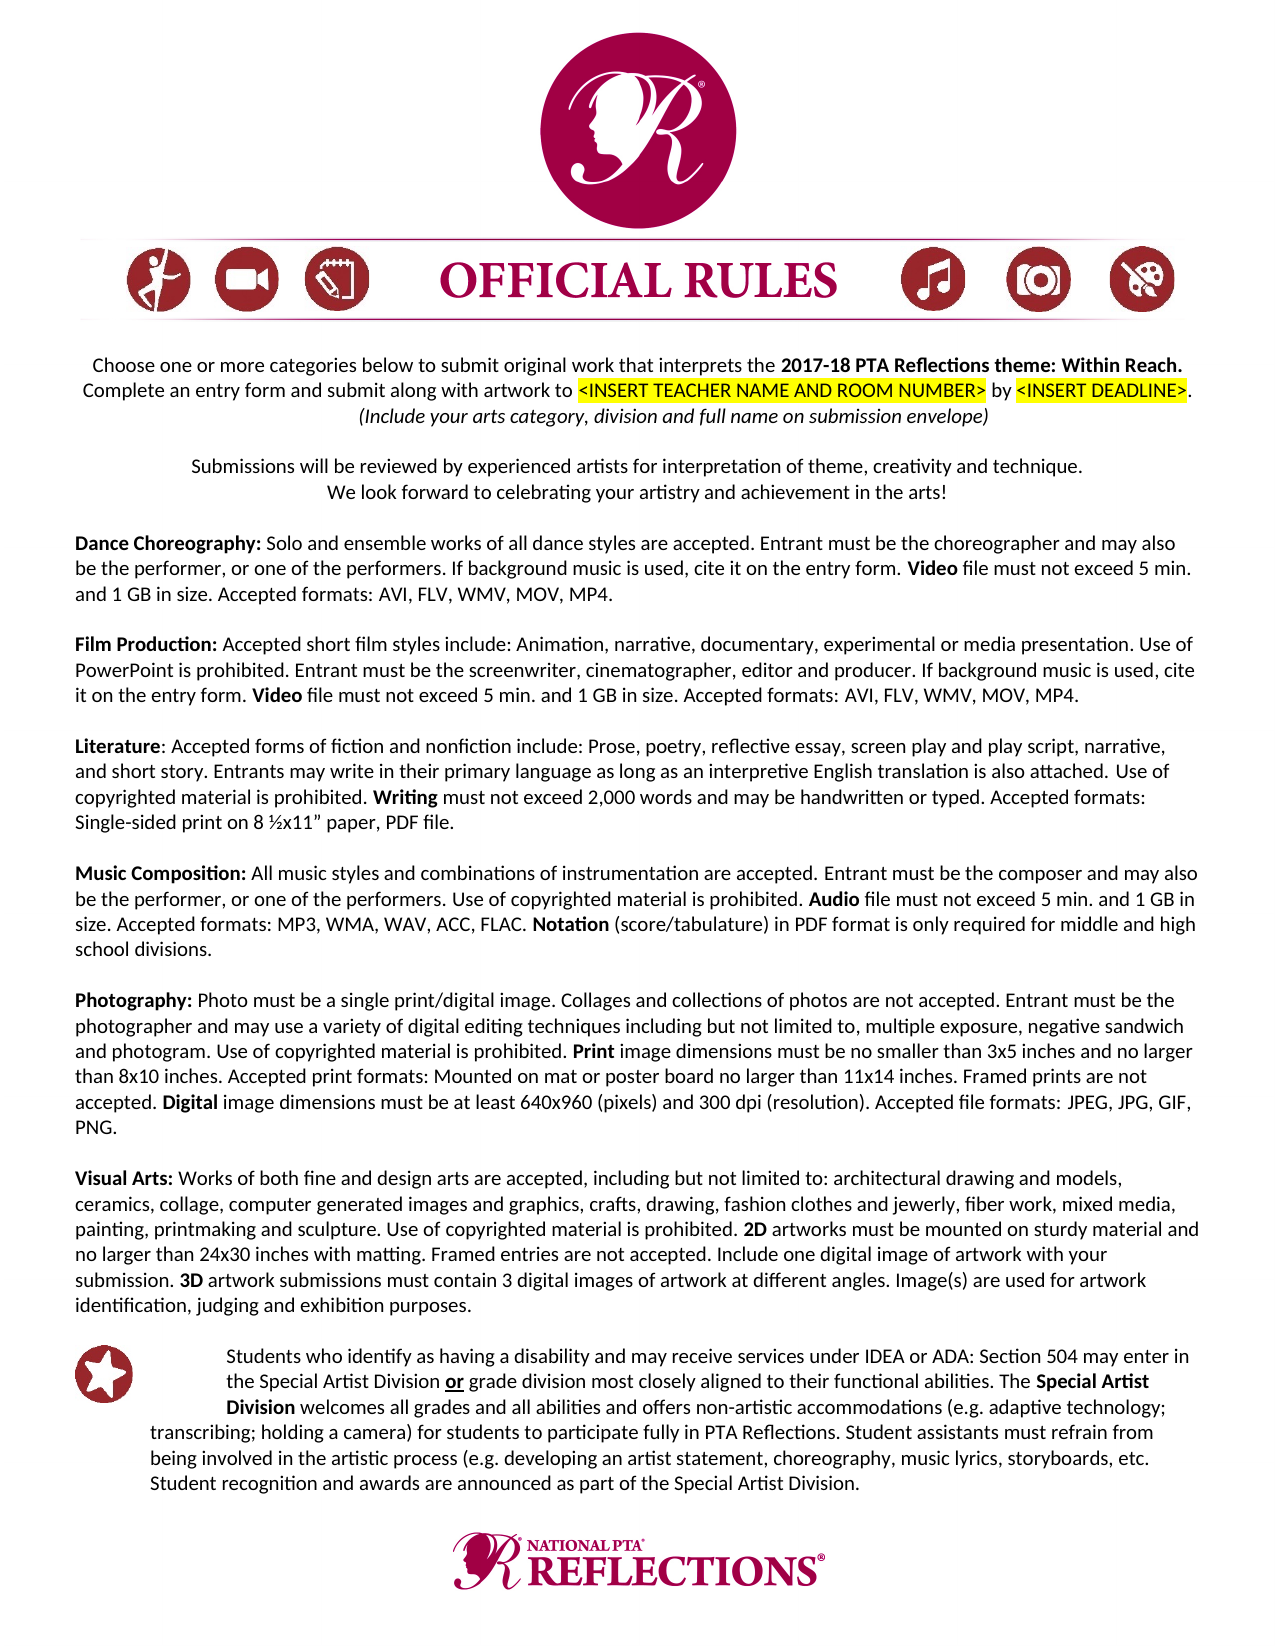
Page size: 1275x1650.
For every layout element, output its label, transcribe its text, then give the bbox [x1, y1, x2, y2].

text Submissions will be reviewed by experienced artists for interpretation of theme, creativity and technique. [75, 454, 1200, 479]
text Music Composition: All music styles and combinations of instrumentation are accepted. Entrant must be the composer and may also be the performer, or one of the performers. Use of copyrighted material is prohibited. Audio file must not exceed 5 min. and 1 GB in size. Accepted formats: MP3, WMA, WAV, ACC, FLAC. Notation (score/tabulature) in PDF format is only required for middle and high school divisions. [75, 860, 1200, 962]
text Visual Arts: Works of both fine and design arts are accepted, including but not limited to: architectural drawing and models, ceramics, collage, computer generated images and graphics, crafts, drawing, fashion clothes and jewerly, fiber work, mixed media, painting, printmaking and sculpture. Use of copyrighted material is prohibited. 2D artworks must be mounted on sturdy material and no larger than 24x30 inches with matting. Framed entries are not accepted. Include one digital image of artwork with your submission. 3D artwork submissions must contain 3 digital images of artwork at different angles. Image(s) are used for artwork identification, judging and exhibition purposes. [75, 1165, 1200, 1318]
text Literature: Accepted forms of fiction and nonfiction include: Prose, poetry, reflective essay, screen play and play script, narrative, and short story. Entrants may write in their primary language as long as an interpretive English translation is also attached. Use of copyrighted material is prohibited. Writing must not exceed 2,000 words and may be handwritten or typed. Accepted formats: Single-sided print on 8 ½x11” paper, PDF file. [75, 733, 1200, 835]
text Dance Choreography: Solo and ensemble works of all dance styles are accepted. Entrant must be the choreographer and may also be the performer, or one of the performers. If background music is used, cite it on the entry form. Video file must not exceed 5 min. and 1 GB in size. Accepted formats: AVI, FLV, WMV, MOV, MP4. [75, 530, 1200, 606]
text Choose one or more categories below to submit original work that interprets the 2017-18 PTA Reflections theme: Within Reach. [75, 352, 1200, 377]
picture [4, 0, 1275, 1646]
text We look forward to celebrating your artistry and achievement in the arts! [75, 479, 1200, 504]
text Film Production: Accepted short film styles include: Animation, narrative, documentary, experimental or media presentation. Use of PowerPoint is prohibited. Entrant must be the screenwriter, cinematographer, editor and producer. If background music is used, cite it on the entry form. Video file must not exceed 5 min. and 1 GB in size. Accepted formats: AVI, FLV, WMV, MOV, MP4. [75, 632, 1200, 708]
text Students who identify as having a disability and may receive services under IDEA or ADA: Section 504 may enter in the Special Artist Division or grade division most closely aligned to their functional abilities. The Special Artist Division welcomes all grades and all abilities and offers non-artistic accommodations (e.g. adaptive technology; transcribing; holding a camera) for students to participate fully in PTA Reflections. Student assistants must refrain from being involved in the artistic process (e.g. developing an artist statement, choreography, music lyrics, storyboards, etc. Student recognition and awards are announced as part of the Special Artist Division. [150, 1343, 1200, 1496]
text Complete an entry form and submit along with artwork to <INSERT TEACHER NAME AND ROOM NUMBER> by <INSERT DEADLINE>. [75, 377, 1200, 403]
text Photography: Photo must be a single print/digital image. Collages and collections of photos are not accepted. Entrant must be the photographer and may use a variety of digital editing techniques including but not limited to, multiple exposure, negative sandwich and photogram. Use of copyrighted material is prohibited. Print image dimensions must be no smaller than 3x5 inches and no larger than 8x10 inches. Accepted print formats: Mounted on mat or poster board no larger than 11x14 inches. Framed prints are not accepted. Digital image dimensions must be at least 640x960 (pixels) and 300 dpi (resolution). Accepted file formats: JPEG, JPG, GIF, PNG. [75, 987, 1200, 1140]
text (Include your arts category, division and full name on submission envelope) [75, 403, 1200, 428]
